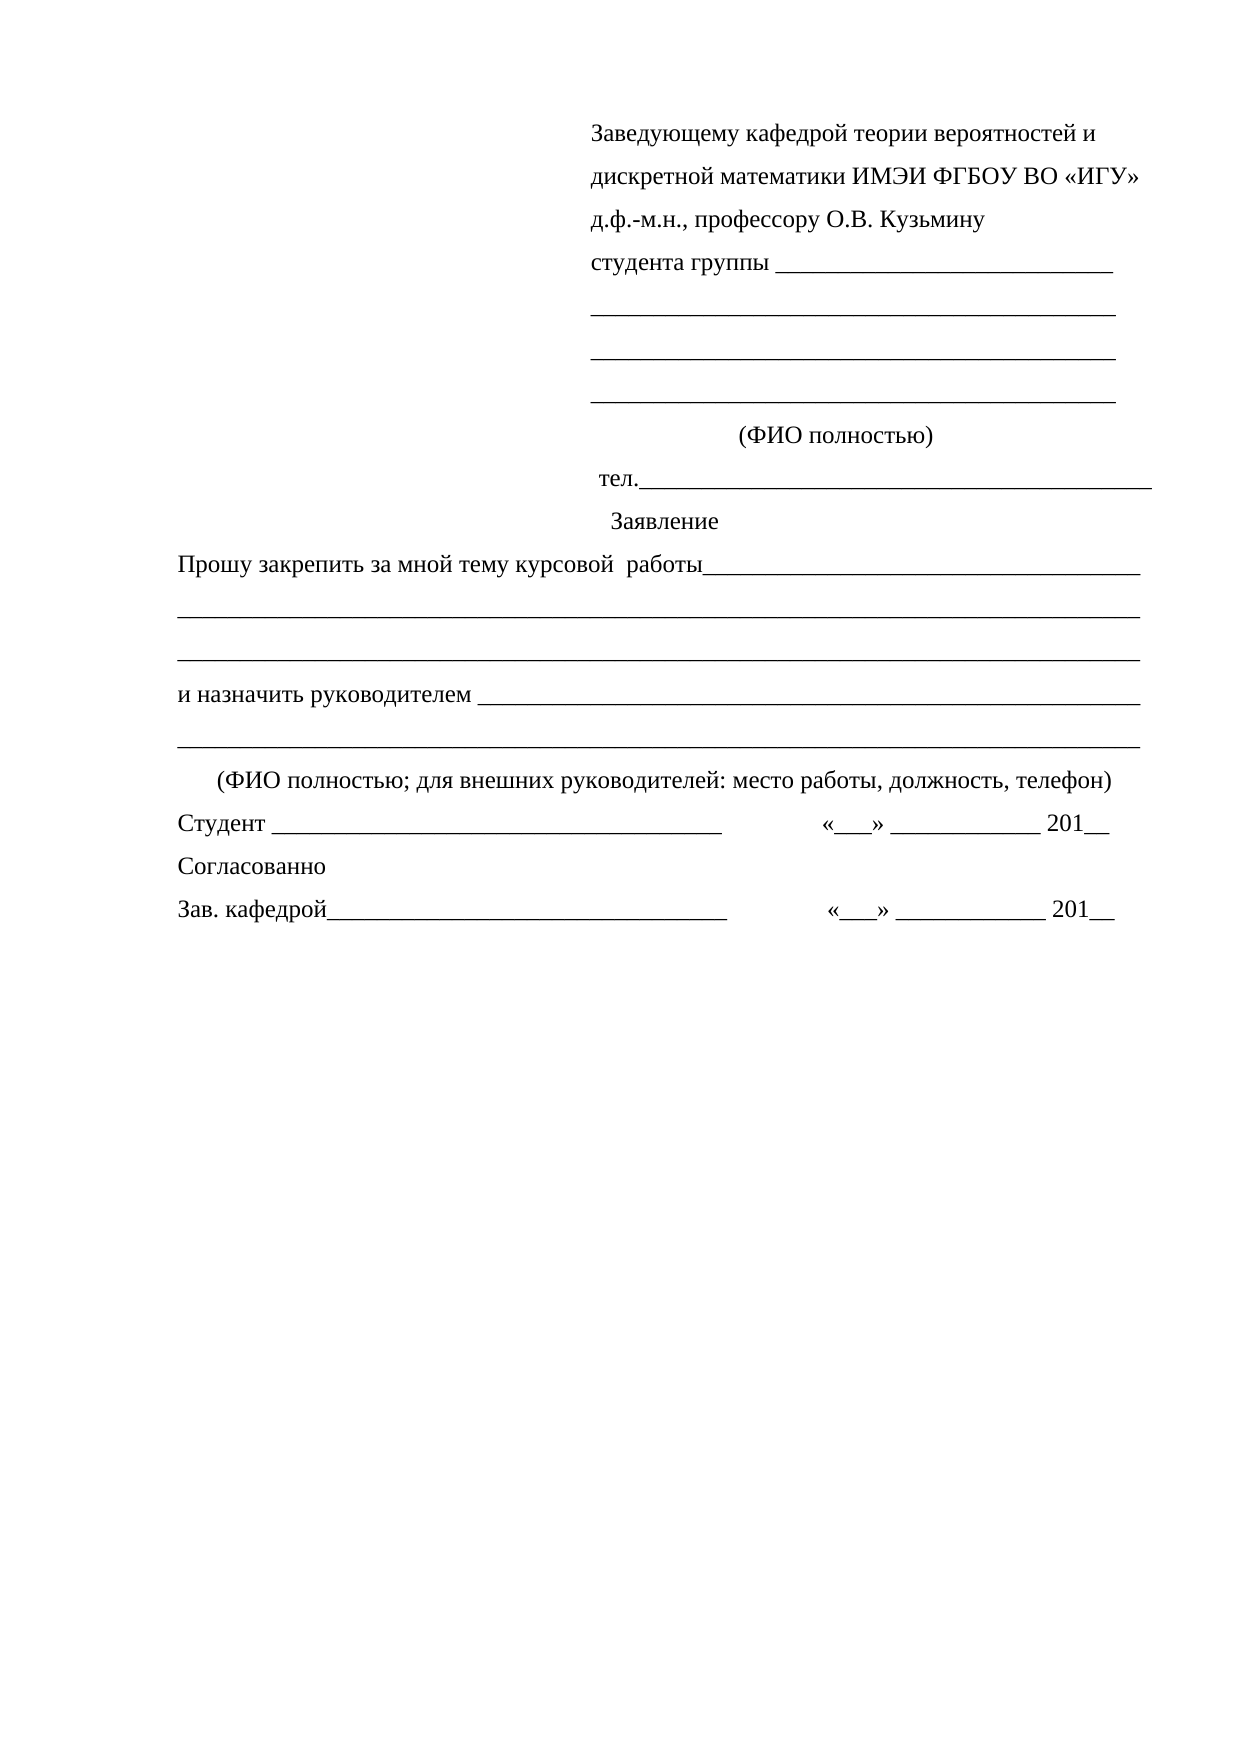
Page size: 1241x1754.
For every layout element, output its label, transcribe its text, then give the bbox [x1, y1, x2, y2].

text Заведующему кафедрой теории вероятностей и [177, 118, 1152, 147]
text Прошу закрепить за мной тему курсовой работы___________________________________ _____________________________________________________________________________ [177, 549, 1152, 621]
text __________________________________________ [177, 291, 1152, 319]
text _____________________________________________________________________________ [177, 636, 1152, 664]
text __________________________________________ [177, 377, 1152, 406]
text __________________________________________ [177, 334, 1152, 362]
text Зав. кафедрой________________________________ «___» ____________ 201__ [177, 894, 1152, 923]
text (ФИО полностью; для внешних руководителей: место работы, должность, телефон) [177, 765, 1152, 794]
text Согласованно [177, 851, 1152, 880]
text Заявление [177, 506, 1152, 535]
text дискретной математики ИМЭИ ФГБОУ ВО «ИГУ» [177, 161, 1152, 190]
text д.ф.-м.н., профессору О.В. Кузьмину [177, 204, 1152, 233]
text Студент ____________________________________ «___» ____________ 201__ [177, 808, 1152, 837]
text _____________________________________________________________________________ [177, 722, 1152, 751]
text студента группы ___________________________ [177, 247, 1152, 276]
text тел._________________________________________ [177, 463, 1152, 492]
text (ФИО полностью) [177, 420, 1152, 449]
text и назначить руководителем _____________________________________________________ [177, 679, 1152, 707]
